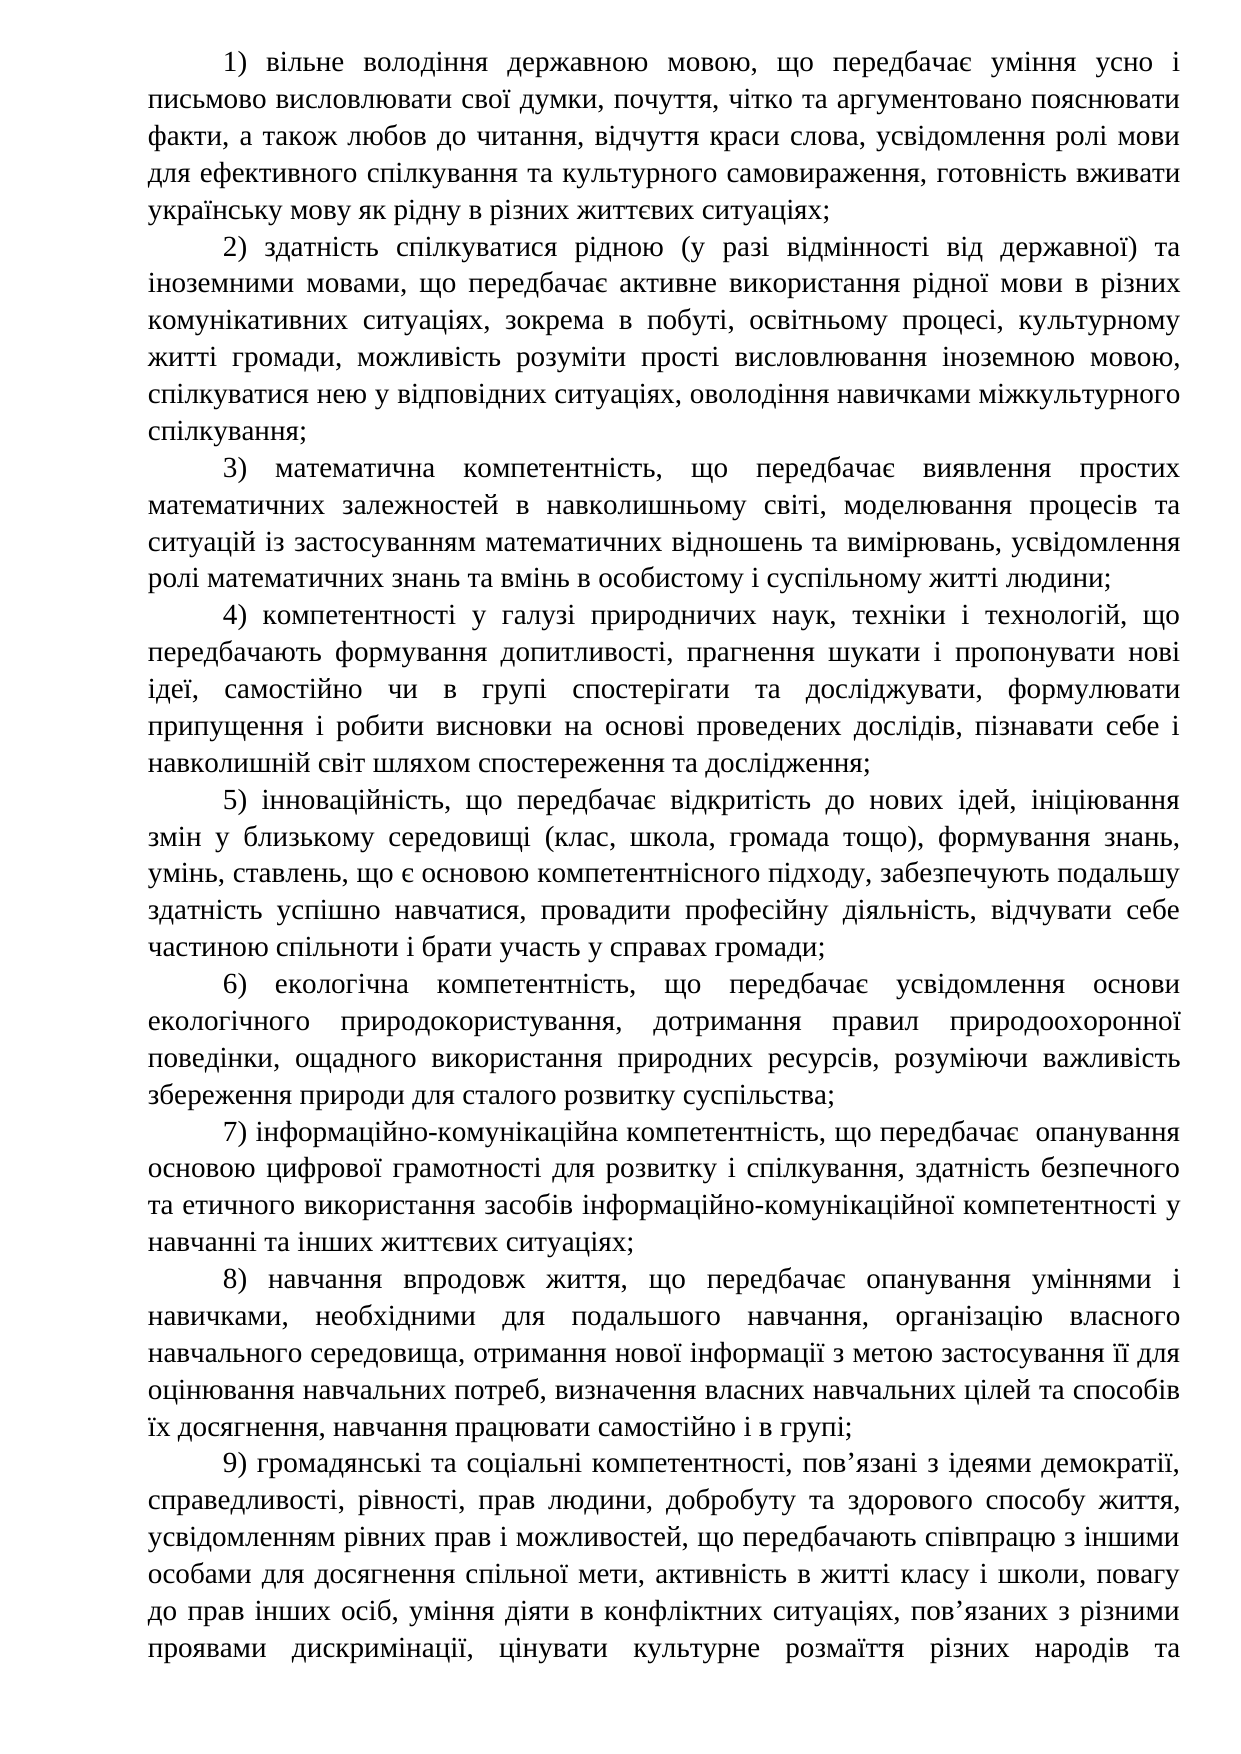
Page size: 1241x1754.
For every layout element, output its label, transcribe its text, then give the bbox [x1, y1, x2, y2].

text 5) інноваційність, що передбачає відкритість до нових ідей, ініціювання змін у близькому середовищі (клас, школа, громада тощо), формування знань, умінь, ставлень, що є основою компетентнісного підходу, забезпечують подальшу здатність успішно навчатися, провадити професійну діяльність, відчувати себе частиною спільноти і брати участь у справах громади; [148, 782, 1181, 963]
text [148, 1446, 1181, 1663]
text 1) вільне володіння державною мовою, що передбачає уміння усно і письмово висловлювати свої думки, почуття, чітко та аргументовано пояснювати факти, а також любов до читання, відчуття краси слова, усвідомлення ролі мови для ефективного спілкування та культурного самовираження, готовність вживати українську мову як рідну в різних життєвих ситуаціях; [148, 44, 1181, 225]
text 6) екологічна компетентність, що передбачає усвідомлення основи екологічного природокористування, дотримання правил природоохоронної поведінки, ощадного використання природних ресурсів, розуміючи важливість збереження природи для сталого розвитку суспільства; [148, 966, 1181, 1110]
text 3) математична компетентність, що передбачає виявлення простих математичних залежностей в навколишньому світі, моделювання процесів та ситуацій із застосуванням математичних відношень та вимірювань, усвідомлення ролі математичних знань та вмінь в особистому і суспільному житті людини; [148, 450, 1181, 594]
text 8) навчання впродовж життя, що передбачає опанування уміннями і навичками, необхідними для подальшого навчання, організацію власного навчального середовища, отримання нової інформації з метою застосування її для оцінювання навчальних потреб, визначення власних навчальних цілей та способів їх досягнення, навчання працювати самостійно і в групі; [148, 1261, 1181, 1442]
text 2) здатність спілкуватися рідною (у разі відмінності від державної) та іноземними мовами, що передбачає активне використання рідної мови в різних комунікативних ситуаціях, зокрема в побуті, освітньому процесі, культурному житті громади, можливість розуміти прості висловлювання іноземною мовою, спілкуватися нею у відповідних ситуаціях, оволодіння навичками міжкультурного спілкування; [148, 229, 1181, 447]
text 7) інформаційно-комунікаційна компетентність, що передбачає опанування основою цифрової грамотності для розвитку і спілкування, здатність безпечного та етичного використання засобів інформаційно-комунікаційної компетентності у навчанні та інших життєвих ситуаціях; [148, 1114, 1181, 1258]
text 4) компетентності у галузі природничих наук, техніки і технологій, що передбачають формування допитливості, прагнення шукати і пропонувати нові ідеї, самостійно чи в групі спостерігати та досліджувати, формулювати припущення і робити висновки на основі проведених дослідів, пізнавати себе і навколишній світ шляхом спостереження та дослідження; [148, 597, 1181, 778]
